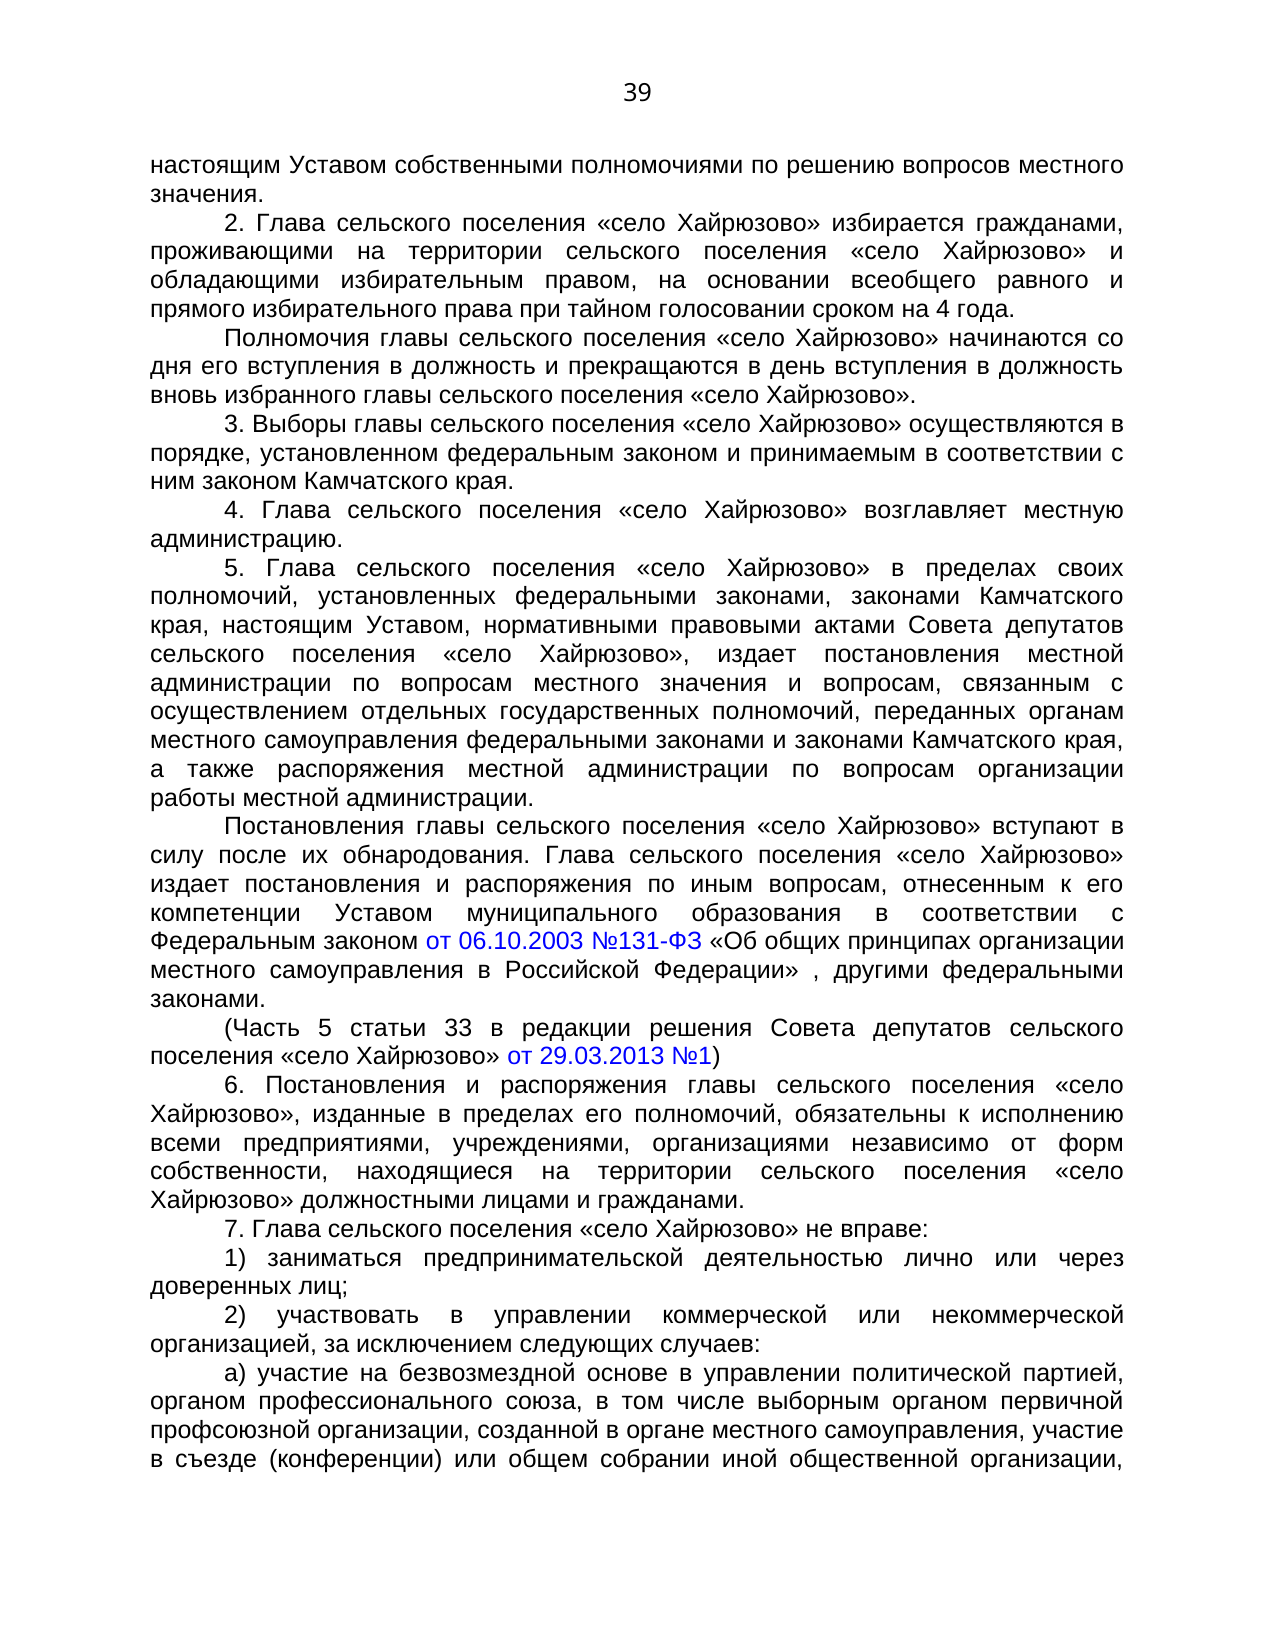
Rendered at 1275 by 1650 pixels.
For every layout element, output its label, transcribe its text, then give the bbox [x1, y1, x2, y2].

text 1) заниматься предпринимательской деятельностью лично или через доверенных лиц; [150, 1242, 1125, 1300]
text 2) участвовать в управлении коммерческой или некоммерческой организацией, за исключением следующих случаев: [150, 1300, 1125, 1357]
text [150, 1357, 1125, 1472]
text 2. Глава сельского поселения «село Хайрюзово» избирается гражданами, проживающими на территории сельского поселения «село Хайрюзово» и обладающими избирательным правом, на основании всеобщего равного и прямого избирательного права при тайном голосовании сроком на 4 года. [150, 207, 1125, 322]
text 4. Глава сельского поселения «село Хайрюзово» возглавляет местную администрацию. [150, 495, 1125, 552]
text Полномочия главы сельского поселения «село Хайрюзово» начинаются со дня его вступления в должность и прекращаются в день вступления в должность вновь избранного главы сельского поселения «село Хайрюзово». [150, 322, 1125, 409]
text 5. Глава сельского поселения «село Хайрюзово» в пределах своих полномочий, установленных федеральными законами, законами Камчатского края, настоящим Уставом, нормативными правовыми актами Совета депутатов сельского поселения «село Хайрюзово», издает постановления местной администрации по вопросам местного значения и вопросам, связанным с осуществлением отдельных государственных полномочий, переданных органам местного самоуправления федеральными законами и законами Камчатского края, а также распоряжения местной администрации по вопросам организации работы местной администрации. [150, 552, 1125, 811]
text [150, 150, 1125, 207]
text 6. Постановления и распоряжения главы сельского поселения «село Хайрюзово», изданные в пределах его полномочий, обязательны к исполнению всеми предприятиями, учреждениями, организациями независимо от форм собственности, находящиеся на территории сельского поселения «село Хайрюзово» должностными лицами и гражданами. [150, 1070, 1125, 1214]
text 3. Выборы главы сельского поселения «село Хайрюзово» осуществляются в порядке, установленном федеральным законом и принимаемым в соответствии с ним законом Камчатского края. [150, 409, 1125, 495]
text 7. Глава сельского поселения «село Хайрюзово» не вправе: [150, 1214, 1125, 1242]
text Постановления главы сельского поселения «село Хайрюзово» вступают в силу после их обнародования. Глава сельского поселения «село Хайрюзово» издает постановления и распоряжения по иным вопросам, отнесенным к его компетенции Уставом муниципального образования в соответствии с Федеральным законом от 06.10.2003 №131-ФЗ «Об общих принципах организации местного самоуправления в Российской Федерации» , другими федеральными законами. [150, 811, 1125, 1012]
text (Часть 5 статьи 33 в редакции решения Совета депутатов сельского поселения «село Хайрюзово» от 29.03.2013 №1) [150, 1012, 1125, 1070]
